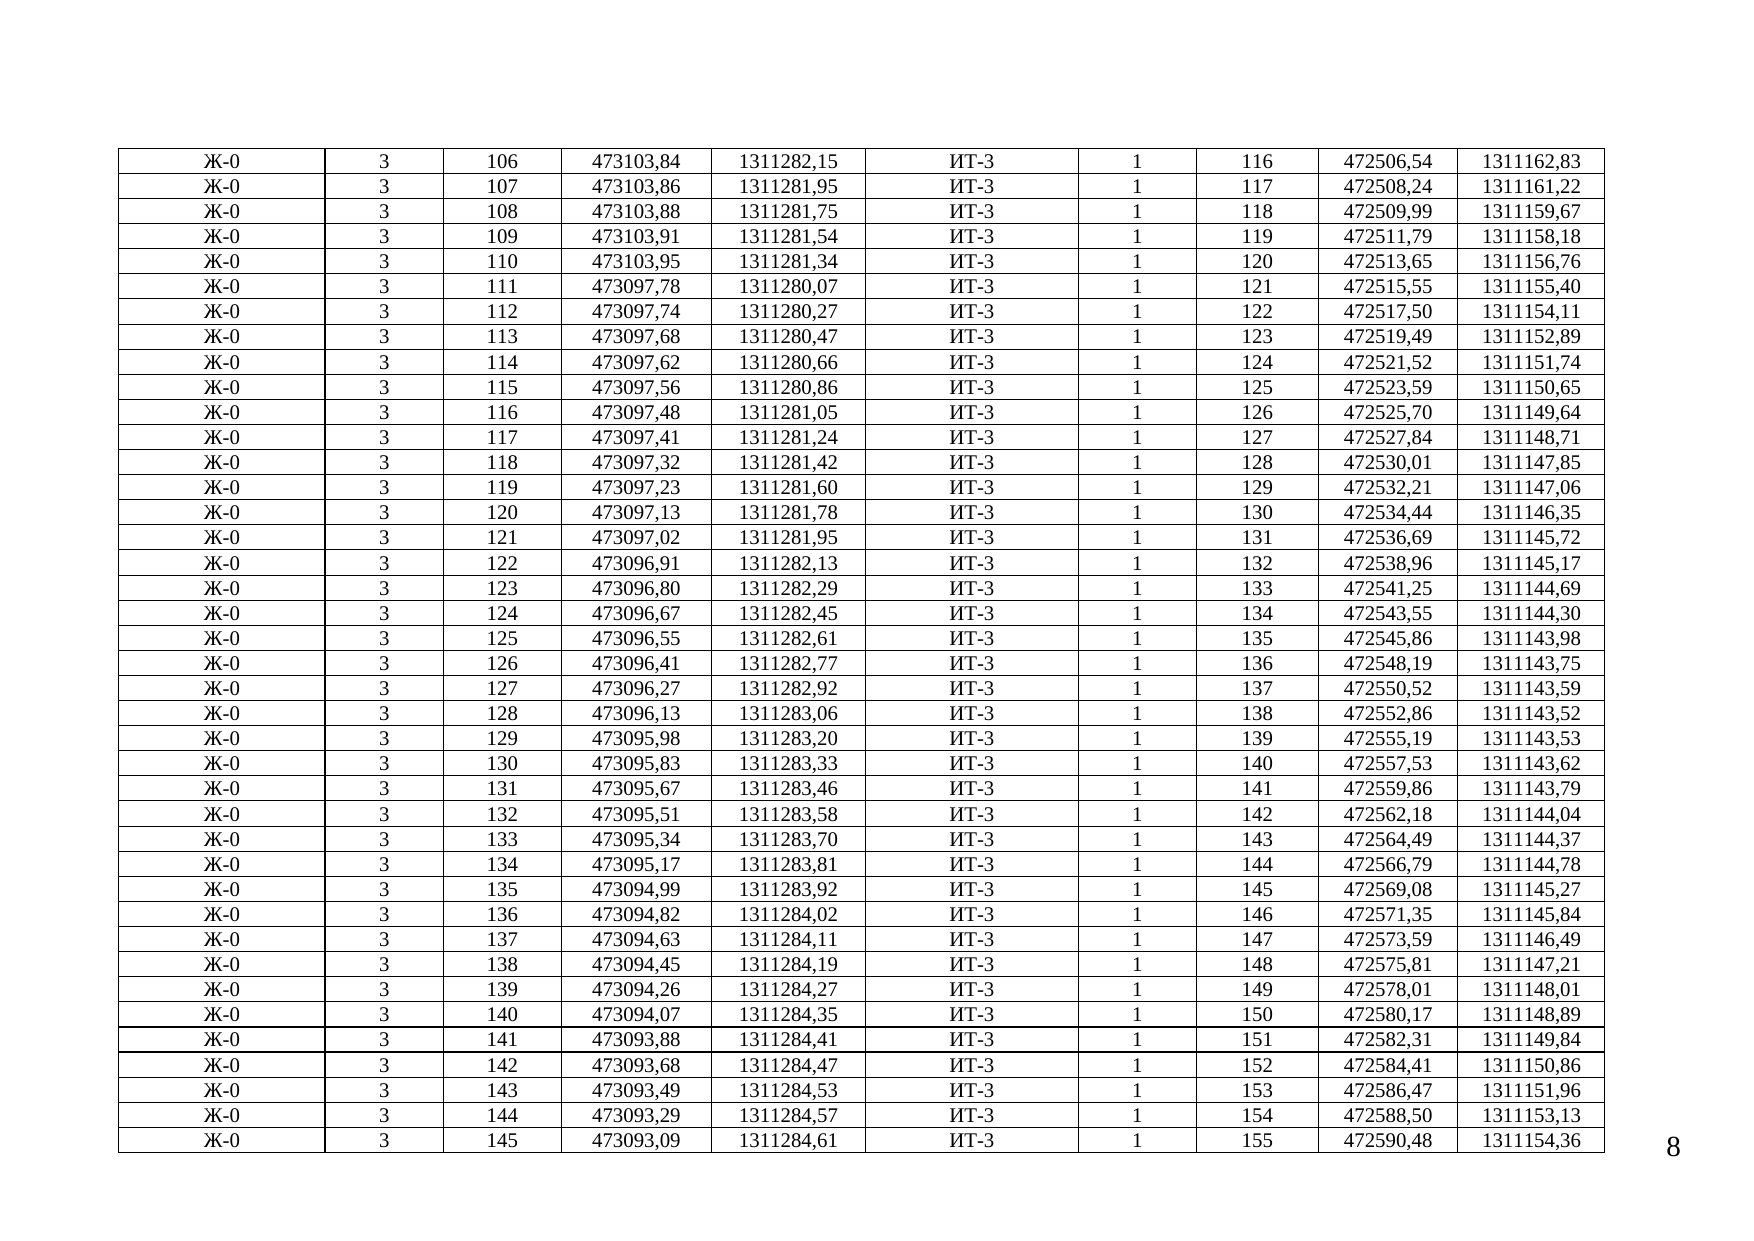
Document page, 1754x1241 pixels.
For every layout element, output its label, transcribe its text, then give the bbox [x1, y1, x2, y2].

table_cell 473096,91 [562, 550, 711, 574]
table_cell 153 [1197, 1078, 1318, 1102]
table_cell Ж-0 [119, 475, 324, 499]
table_cell ИТ-3 [866, 350, 1078, 374]
table_cell 1311281,78 [712, 500, 865, 524]
table_cell ИТ-3 [866, 1103, 1078, 1127]
table_cell Ж-0 [119, 1002, 324, 1026]
table_cell 472548,19 [1319, 651, 1457, 675]
table_cell 1311281,24 [712, 425, 865, 449]
table_cell 114 [444, 350, 561, 374]
table_cell 473096,13 [562, 701, 711, 725]
table_cell Ж-0 [119, 701, 324, 725]
table_cell Ж-0 [119, 902, 324, 926]
table_cell ИТ-3 [866, 776, 1078, 800]
table_cell 3 [326, 375, 443, 399]
table_cell ИТ-3 [866, 525, 1078, 549]
table_cell 128 [1197, 450, 1318, 474]
table_cell 1311282,45 [712, 601, 865, 625]
table_cell 3 [326, 927, 443, 951]
table_cell 119 [444, 475, 561, 499]
table_cell 472530,01 [1319, 450, 1457, 474]
table_cell 473103,84 [562, 149, 711, 173]
table_cell 1311282,13 [712, 550, 865, 574]
table_cell 1 [1079, 325, 1196, 348]
table_cell 3 [326, 1002, 443, 1026]
table_cell 472536,69 [1319, 525, 1457, 549]
table_cell 472519,49 [1319, 325, 1457, 348]
table_cell Ж-0 [119, 676, 324, 700]
table_cell 117 [1197, 174, 1318, 198]
table_cell 3 [326, 952, 443, 976]
table_cell 118 [1197, 199, 1318, 223]
table_cell ИТ-3 [866, 450, 1078, 474]
table_cell ИТ-3 [866, 852, 1078, 876]
table_cell 472543,55 [1319, 601, 1457, 625]
table_cell 3 [326, 224, 443, 248]
table_cell 1 [1079, 751, 1196, 775]
table_cell ИТ-3 [866, 1078, 1078, 1102]
table_cell 473093,88 [562, 1028, 711, 1051]
table_cell 117 [444, 425, 561, 449]
table_cell 3 [326, 525, 443, 549]
table_cell 473097,23 [562, 475, 711, 499]
table_cell 1 [1079, 701, 1196, 725]
table_cell 1311284,19 [712, 952, 865, 976]
table_cell 472573,59 [1319, 927, 1457, 951]
table_cell 142 [444, 1053, 561, 1077]
table_cell ИТ-3 [866, 651, 1078, 675]
table_cell ИТ-3 [866, 902, 1078, 926]
table_cell 1 [1079, 174, 1196, 198]
table_cell 1 [1079, 299, 1196, 323]
table_cell Ж-0 [119, 952, 324, 976]
table_cell ИТ-3 [866, 425, 1078, 449]
table_cell 473097,74 [562, 299, 711, 323]
table_cell 1311145,27 [1458, 877, 1604, 901]
table_cell 1311148,01 [1458, 977, 1604, 1001]
table_cell 472590,48 [1319, 1128, 1457, 1152]
table_cell 472557,53 [1319, 751, 1457, 775]
table_cell 133 [444, 827, 561, 851]
table_cell 127 [444, 676, 561, 700]
table_cell 1 [1079, 500, 1196, 524]
table_cell 1 [1079, 274, 1196, 298]
table_cell 134 [444, 852, 561, 876]
table_cell 1311151,74 [1458, 350, 1604, 374]
table_cell 125 [1197, 375, 1318, 399]
table_cell 1 [1079, 350, 1196, 374]
table_cell 1311280,07 [712, 274, 865, 298]
table_cell 3 [326, 1028, 443, 1051]
table_cell Ж-0 [119, 149, 324, 173]
table_cell 1311147,21 [1458, 952, 1604, 976]
table_cell ИТ-3 [866, 751, 1078, 775]
table_cell 1311284,41 [712, 1028, 865, 1051]
table_cell 3 [326, 626, 443, 650]
table_cell 1311284,35 [712, 1002, 865, 1026]
table_cell 473094,26 [562, 977, 711, 1001]
table_cell 1311153,13 [1458, 1103, 1604, 1127]
table_cell 3 [326, 325, 443, 348]
table_cell Ж-0 [119, 751, 324, 775]
table_cell 1311282,77 [712, 651, 865, 675]
table_cell 472525,70 [1319, 400, 1457, 424]
table_cell 121 [1197, 274, 1318, 298]
table_cell 122 [1197, 299, 1318, 323]
table_cell 124 [444, 601, 561, 625]
table_cell 472517,50 [1319, 299, 1457, 323]
table_cell 106 [444, 149, 561, 173]
table_cell Ж-0 [119, 576, 324, 599]
table_cell 473094,07 [562, 1002, 711, 1026]
table_cell 472575,81 [1319, 952, 1457, 976]
table_cell 472586,47 [1319, 1078, 1457, 1102]
table_cell 137 [444, 927, 561, 951]
table_cell 1 [1079, 1103, 1196, 1127]
table_cell ИТ-3 [866, 952, 1078, 976]
table_cell 1311281,42 [712, 450, 865, 474]
table_cell ИТ-3 [866, 626, 1078, 650]
table_cell 1311145,72 [1458, 525, 1604, 549]
table_cell 151 [1197, 1028, 1318, 1051]
table_cell 473096,55 [562, 626, 711, 650]
table_cell 108 [444, 199, 561, 223]
table_cell Ж-0 [119, 450, 324, 474]
table_cell 1311281,05 [712, 400, 865, 424]
table_cell 1311280,47 [712, 325, 865, 348]
table_cell 472569,08 [1319, 877, 1457, 901]
table_cell 3 [326, 199, 443, 223]
table_cell 1 [1079, 676, 1196, 700]
table_cell Ж-0 [119, 927, 324, 951]
table_cell 143 [1197, 827, 1318, 851]
table_cell 3 [326, 701, 443, 725]
table_cell 3 [326, 902, 443, 926]
table_cell 3 [326, 500, 443, 524]
table_cell 148 [1197, 952, 1318, 976]
table_cell Ж-0 [119, 425, 324, 449]
table_cell 1311283,20 [712, 726, 865, 750]
table_cell ИТ-3 [866, 827, 1078, 851]
table_cell 111 [444, 274, 561, 298]
table_cell 137 [1197, 676, 1318, 700]
table_cell 473094,45 [562, 952, 711, 976]
table_cell 473093,49 [562, 1078, 711, 1102]
table_cell ИТ-3 [866, 1002, 1078, 1026]
table_cell 1311283,70 [712, 827, 865, 851]
table_cell 121 [444, 525, 561, 549]
table_cell ИТ-3 [866, 475, 1078, 499]
table_cell 3 [326, 1103, 443, 1127]
table_cell 1 [1079, 877, 1196, 901]
table_cell 138 [444, 952, 561, 976]
table_cell 1311144,04 [1458, 801, 1604, 826]
table_cell 131 [444, 776, 561, 800]
table_cell ИТ-3 [866, 224, 1078, 248]
table_cell 1311150,65 [1458, 375, 1604, 399]
table_cell 1311282,61 [712, 626, 865, 650]
table_cell Ж-0 [119, 224, 324, 248]
table_cell 3 [326, 550, 443, 574]
table_cell 473096,67 [562, 601, 711, 625]
table_cell ИТ-3 [866, 576, 1078, 599]
table_cell 473094,82 [562, 902, 711, 926]
table_cell 109 [444, 224, 561, 248]
table_cell 472559,86 [1319, 776, 1457, 800]
table_cell 1 [1079, 902, 1196, 926]
table_cell 3 [326, 576, 443, 599]
table_cell 3 [326, 776, 443, 800]
table_cell 3 [326, 274, 443, 298]
table_cell 110 [444, 249, 561, 273]
table_cell 112 [444, 299, 561, 323]
table_cell 3 [326, 249, 443, 273]
table_cell 472508,24 [1319, 174, 1457, 198]
table_cell 126 [444, 651, 561, 675]
table_cell ИТ-3 [866, 676, 1078, 700]
table_cell 144 [1197, 852, 1318, 876]
table_cell Ж-0 [119, 651, 324, 675]
table_cell 1311281,95 [712, 525, 865, 549]
table_cell 472527,84 [1319, 425, 1457, 449]
table_cell 1311152,89 [1458, 325, 1604, 348]
table_cell 138 [1197, 701, 1318, 725]
table_cell 3 [326, 400, 443, 424]
table_cell 1 [1079, 726, 1196, 750]
table_cell 1311149,84 [1458, 1028, 1604, 1051]
table_cell 3 [326, 425, 443, 449]
table_cell 472580,17 [1319, 1002, 1457, 1026]
table_cell 3 [326, 751, 443, 775]
table_cell ИТ-3 [866, 801, 1078, 826]
table_cell Ж-0 [119, 325, 324, 348]
table_cell 123 [444, 576, 561, 599]
table_cell 473097,02 [562, 525, 711, 549]
table_cell 1311281,34 [712, 249, 865, 273]
table_cell 472584,41 [1319, 1053, 1457, 1077]
table_cell 473095,34 [562, 827, 711, 851]
table_cell 1311282,15 [712, 149, 865, 173]
table_cell 3 [326, 174, 443, 198]
table_cell 473095,83 [562, 751, 711, 775]
table_cell Ж-0 [119, 199, 324, 223]
table_cell 1311161,22 [1458, 174, 1604, 198]
table_cell 1311143,53 [1458, 726, 1604, 750]
table_cell 116 [1197, 149, 1318, 173]
table_cell 472550,52 [1319, 676, 1457, 700]
table_cell ИТ-3 [866, 1053, 1078, 1077]
table_cell 1311280,86 [712, 375, 865, 399]
table_cell 1311149,64 [1458, 400, 1604, 424]
table_cell 473094,99 [562, 877, 711, 901]
table_cell 1311284,02 [712, 902, 865, 926]
table_cell ИТ-3 [866, 199, 1078, 223]
table_cell 134 [1197, 601, 1318, 625]
table_cell 129 [444, 726, 561, 750]
table_cell 472534,44 [1319, 500, 1457, 524]
table_cell 1 [1079, 776, 1196, 800]
table_cell 472562,18 [1319, 801, 1457, 826]
table_cell 1 [1079, 375, 1196, 399]
table_cell 140 [1197, 751, 1318, 775]
table_cell 472509,99 [1319, 199, 1457, 223]
table_cell 472582,31 [1319, 1028, 1457, 1051]
table_cell 3 [326, 801, 443, 826]
table_cell ИТ-3 [866, 400, 1078, 424]
table_cell Ж-0 [119, 877, 324, 901]
table_cell Ж-0 [119, 1103, 324, 1127]
table_cell Ж-0 [119, 500, 324, 524]
table_cell 1311148,71 [1458, 425, 1604, 449]
table_cell 1311284,61 [712, 1128, 865, 1152]
table_cell ИТ-3 [866, 174, 1078, 198]
table_cell 1 [1079, 827, 1196, 851]
table_cell Ж-0 [119, 174, 324, 198]
table_cell 1311283,33 [712, 751, 865, 775]
table_cell 1 [1079, 601, 1196, 625]
table_cell 1 [1079, 927, 1196, 951]
table_cell Ж-0 [119, 852, 324, 876]
table_cell 1 [1079, 852, 1196, 876]
table_cell 472588,50 [1319, 1103, 1457, 1127]
table_cell 118 [444, 450, 561, 474]
table_cell 473093,68 [562, 1053, 711, 1077]
table_cell 1311281,95 [712, 174, 865, 198]
table_cell ИТ-3 [866, 375, 1078, 399]
table_cell 1 [1079, 626, 1196, 650]
table_cell 1 [1079, 149, 1196, 173]
table_cell 473096,80 [562, 576, 711, 599]
table_cell 147 [1197, 927, 1318, 951]
table_cell 3 [326, 827, 443, 851]
table_cell 472564,49 [1319, 827, 1457, 851]
table_cell 1311156,76 [1458, 249, 1604, 273]
table_cell 473095,17 [562, 852, 711, 876]
table_cell 133 [1197, 576, 1318, 599]
table_cell 1 [1079, 1002, 1196, 1026]
table_cell 473093,29 [562, 1103, 711, 1127]
table_cell 473097,68 [562, 325, 711, 348]
table_cell 3 [326, 350, 443, 374]
table_cell 472538,96 [1319, 550, 1457, 574]
table_cell 1311144,69 [1458, 576, 1604, 599]
table_cell 472578,01 [1319, 977, 1457, 1001]
table_cell 473103,86 [562, 174, 711, 198]
table_cell 473097,32 [562, 450, 711, 474]
table_cell 136 [444, 902, 561, 926]
table_cell 144 [444, 1103, 561, 1127]
table_cell 115 [444, 375, 561, 399]
table_cell 472571,35 [1319, 902, 1457, 926]
table_cell Ж-0 [119, 274, 324, 298]
table_cell 145 [444, 1128, 561, 1152]
table_cell 473093,09 [562, 1128, 711, 1152]
table_cell 1311147,85 [1458, 450, 1604, 474]
table_cell 1311143,62 [1458, 751, 1604, 775]
table_cell 472566,79 [1319, 852, 1457, 876]
table_cell 1 [1079, 199, 1196, 223]
table_cell 1311281,75 [712, 199, 865, 223]
table_cell 3 [326, 149, 443, 173]
table_cell 1311280,27 [712, 299, 865, 323]
table_cell 473095,67 [562, 776, 711, 800]
table_cell 141 [1197, 776, 1318, 800]
table_cell ИТ-3 [866, 701, 1078, 725]
table_cell ИТ-3 [866, 1128, 1078, 1152]
table_cell ИТ-3 [866, 299, 1078, 323]
table_cell 125 [444, 626, 561, 650]
table_cell 1311154,11 [1458, 299, 1604, 323]
table_cell 154 [1197, 1103, 1318, 1127]
table_cell 1 [1079, 977, 1196, 1001]
table_cell 1 [1079, 475, 1196, 499]
table_cell 130 [1197, 500, 1318, 524]
table_cell 1311155,40 [1458, 274, 1604, 298]
table_cell 139 [1197, 726, 1318, 750]
table_cell 1311151,96 [1458, 1078, 1604, 1102]
table_cell Ж-0 [119, 601, 324, 625]
table_cell 127 [1197, 425, 1318, 449]
table_cell 1311154,36 [1458, 1128, 1604, 1152]
table_cell ИТ-3 [866, 149, 1078, 173]
table_cell 1 [1079, 576, 1196, 599]
table_cell 107 [444, 174, 561, 198]
table_cell Ж-0 [119, 350, 324, 374]
table_cell 139 [444, 977, 561, 1001]
table_cell 473103,91 [562, 224, 711, 248]
table_cell 1311143,98 [1458, 626, 1604, 650]
table_cell 473095,51 [562, 801, 711, 826]
table_cell 1311283,58 [712, 801, 865, 826]
table_cell Ж-0 [119, 626, 324, 650]
table_cell 472521,52 [1319, 350, 1457, 374]
table_cell 472545,86 [1319, 626, 1457, 650]
table_cell 473097,78 [562, 274, 711, 298]
table_cell 1311148,89 [1458, 1002, 1604, 1026]
table_cell Ж-0 [119, 400, 324, 424]
table_cell 1311146,49 [1458, 927, 1604, 951]
table_cell 3 [326, 1078, 443, 1102]
table_cell 1 [1079, 952, 1196, 976]
table_cell Ж-0 [119, 550, 324, 574]
table_cell 122 [444, 550, 561, 574]
table_cell 1 [1079, 224, 1196, 248]
table_cell 473094,63 [562, 927, 711, 951]
table_cell ИТ-3 [866, 550, 1078, 574]
table_cell 472541,25 [1319, 576, 1457, 599]
table_cell 145 [1197, 877, 1318, 901]
table_cell Ж-0 [119, 726, 324, 750]
table_cell 3 [326, 450, 443, 474]
table_cell 123 [1197, 325, 1318, 348]
table_cell 1311283,92 [712, 877, 865, 901]
table_cell 136 [1197, 651, 1318, 675]
table_cell 119 [1197, 224, 1318, 248]
table_cell 1311284,11 [712, 927, 865, 951]
table_cell 135 [444, 877, 561, 901]
table_cell 472523,59 [1319, 375, 1457, 399]
table_cell 473097,41 [562, 425, 711, 449]
table_cell 132 [1197, 550, 1318, 574]
table_cell ИТ-3 [866, 601, 1078, 625]
table_cell 472552,86 [1319, 701, 1457, 725]
table_cell 1 [1079, 450, 1196, 474]
table_cell 140 [444, 1002, 561, 1026]
table_cell 132 [444, 801, 561, 826]
table_cell 1311280,66 [712, 350, 865, 374]
table_cell Ж-0 [119, 977, 324, 1001]
table_cell 472555,19 [1319, 726, 1457, 750]
table_cell Ж-0 [119, 1128, 324, 1152]
table_cell 1311147,06 [1458, 475, 1604, 499]
table_cell Ж-0 [119, 299, 324, 323]
table_cell 3 [326, 852, 443, 876]
table_cell 473097,56 [562, 375, 711, 399]
table_cell 116 [444, 400, 561, 424]
table_cell 1311281,54 [712, 224, 865, 248]
table_cell 3 [326, 726, 443, 750]
table_cell 155 [1197, 1128, 1318, 1152]
table_cell 146 [1197, 902, 1318, 926]
table_cell ИТ-3 [866, 249, 1078, 273]
table_cell 1 [1079, 1028, 1196, 1051]
table_cell 1311162,83 [1458, 149, 1604, 173]
table_cell ИТ-3 [866, 500, 1078, 524]
table_cell Ж-0 [119, 827, 324, 851]
table_cell 1311144,30 [1458, 601, 1604, 625]
table_cell 3 [326, 977, 443, 1001]
table_cell 149 [1197, 977, 1318, 1001]
table_cell 473097,13 [562, 500, 711, 524]
table_cell 473096,27 [562, 676, 711, 700]
table_cell Ж-0 [119, 1053, 324, 1077]
table_cell 141 [444, 1028, 561, 1051]
table_cell 1311143,79 [1458, 776, 1604, 800]
table_cell 1311143,75 [1458, 651, 1604, 675]
table_cell 1 [1079, 1128, 1196, 1152]
table_cell 1311282,29 [712, 576, 865, 599]
table_cell 3 [326, 676, 443, 700]
table_cell 124 [1197, 350, 1318, 374]
table_cell 472515,55 [1319, 274, 1457, 298]
table_cell ИТ-3 [866, 977, 1078, 1001]
table_cell 1311282,92 [712, 676, 865, 700]
table_cell 1311283,06 [712, 701, 865, 725]
table_cell 113 [444, 325, 561, 348]
table_cell 1 [1079, 249, 1196, 273]
table_cell ИТ-3 [866, 274, 1078, 298]
table_cell 1 [1079, 425, 1196, 449]
table_cell 1311144,78 [1458, 852, 1604, 876]
table_cell 1311281,60 [712, 475, 865, 499]
table_cell 473097,48 [562, 400, 711, 424]
table_cell Ж-0 [119, 1028, 324, 1051]
table_cell 1 [1079, 400, 1196, 424]
table_cell 1 [1079, 1053, 1196, 1077]
table_cell 472506,54 [1319, 149, 1457, 173]
table_cell 150 [1197, 1002, 1318, 1026]
table_cell 131 [1197, 525, 1318, 549]
table_cell 129 [1197, 475, 1318, 499]
table_cell 1311150,86 [1458, 1053, 1604, 1077]
table_cell 3 [326, 299, 443, 323]
table_cell 3 [326, 877, 443, 901]
table_cell 473097,62 [562, 350, 711, 374]
table_cell 130 [444, 751, 561, 775]
table_cell 3 [326, 1128, 443, 1152]
table_cell 1 [1079, 525, 1196, 549]
table_cell 472511,79 [1319, 224, 1457, 248]
table_cell Ж-0 [119, 375, 324, 399]
table_cell ИТ-3 [866, 927, 1078, 951]
table_cell 126 [1197, 400, 1318, 424]
table_cell 1311158,18 [1458, 224, 1604, 248]
table_cell 472532,21 [1319, 475, 1457, 499]
table_cell 473096,41 [562, 651, 711, 675]
table_cell 3 [326, 475, 443, 499]
table_cell 1311159,67 [1458, 199, 1604, 223]
table_cell 143 [444, 1078, 561, 1102]
table_cell Ж-0 [119, 801, 324, 826]
table_cell 3 [326, 651, 443, 675]
table_cell Ж-0 [119, 1078, 324, 1102]
table_cell 3 [326, 1053, 443, 1077]
table_cell 473095,98 [562, 726, 711, 750]
table_cell 135 [1197, 626, 1318, 650]
table_cell 1311284,27 [712, 977, 865, 1001]
table_cell 1311146,35 [1458, 500, 1604, 524]
table_cell Ж-0 [119, 525, 324, 549]
table_cell 120 [1197, 249, 1318, 273]
table_cell 1311283,81 [712, 852, 865, 876]
table_cell 120 [444, 500, 561, 524]
table_cell 1311145,84 [1458, 902, 1604, 926]
table_cell ИТ-3 [866, 877, 1078, 901]
table_cell ИТ-3 [866, 726, 1078, 750]
table_cell Ж-0 [119, 249, 324, 273]
table_cell 152 [1197, 1053, 1318, 1077]
table_cell 1 [1079, 651, 1196, 675]
table_cell 3 [326, 601, 443, 625]
table_cell 1311144,37 [1458, 827, 1604, 851]
table_cell ИТ-3 [866, 1028, 1078, 1051]
table_cell ИТ-3 [866, 325, 1078, 348]
table_cell Ж-0 [119, 776, 324, 800]
table_cell 142 [1197, 801, 1318, 826]
table_cell 473103,95 [562, 249, 711, 273]
table_cell 1 [1079, 1078, 1196, 1102]
table_cell 128 [444, 701, 561, 725]
table_cell 472513,65 [1319, 249, 1457, 273]
table_cell 1 [1079, 550, 1196, 574]
table_cell 1311143,59 [1458, 676, 1604, 700]
table_cell 1311145,17 [1458, 550, 1604, 574]
table_cell 1 [1079, 801, 1196, 826]
table_cell 1311284,47 [712, 1053, 865, 1077]
table_cell 1311284,57 [712, 1103, 865, 1127]
table_cell 473103,88 [562, 199, 711, 223]
table_cell 1311284,53 [712, 1078, 865, 1102]
table_cell 1311283,46 [712, 776, 865, 800]
table_cell 1311143,52 [1458, 701, 1604, 725]
